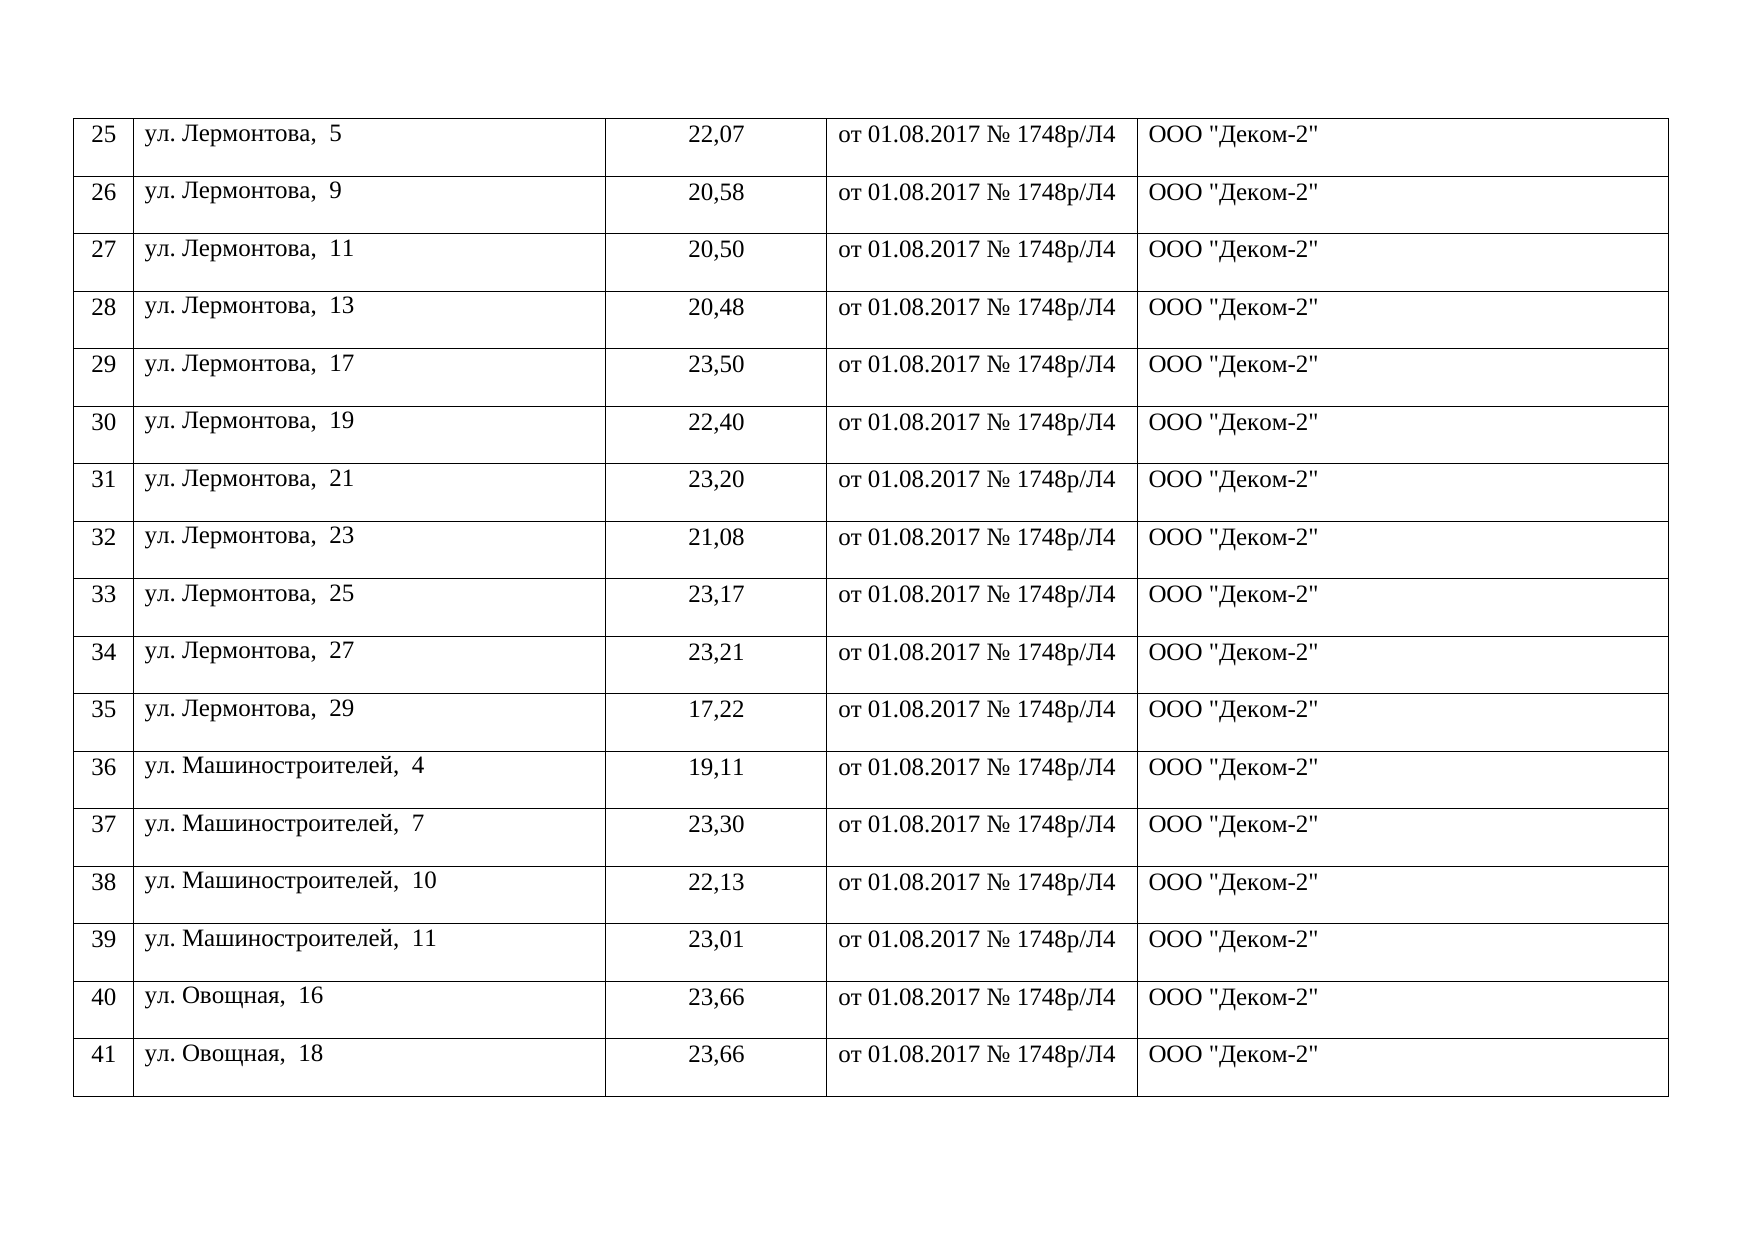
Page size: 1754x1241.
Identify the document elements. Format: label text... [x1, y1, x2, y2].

table_cell 25 [74, 119, 133, 176]
table_cell ООО "Деком-2" [1138, 867, 1668, 923]
table_cell от 01.08.2017 № 1748р/Л4 [827, 637, 1137, 693]
table_cell 20,58 [606, 177, 826, 233]
table_cell 23,21 [606, 637, 826, 693]
table_cell ул. Машиностроителей, 4 [134, 752, 605, 808]
table_cell 28 [74, 292, 133, 348]
table_cell ООО "Деком-2" [1138, 809, 1668, 866]
table_cell 39 [74, 924, 133, 981]
table_cell от 01.08.2017 № 1748р/Л4 [827, 694, 1137, 751]
table_cell ул. Машиностроителей, 10 [134, 867, 605, 923]
table_cell ул. Овощная, 16 [134, 982, 605, 1038]
table_cell ул. Лермонтова, 19 [134, 407, 605, 463]
table_cell 31 [74, 464, 133, 521]
table_cell 20,48 [606, 292, 826, 348]
table_cell ул. Лермонтова, 27 [134, 637, 605, 693]
table_cell ул. Лермонтова, 21 [134, 464, 605, 521]
table_cell от 01.08.2017 № 1748р/Л4 [827, 522, 1137, 578]
table_cell 30 [74, 407, 133, 463]
table_cell ул. Лермонтова, 29 [134, 694, 605, 751]
table_cell от 01.08.2017 № 1748р/Л4 [827, 464, 1137, 521]
table_cell ООО "Деком-2" [1138, 464, 1668, 521]
table_cell 41 [74, 1039, 133, 1096]
table_cell 40 [74, 982, 133, 1038]
table_cell от 01.08.2017 № 1748р/Л4 [827, 234, 1137, 291]
table_cell от 01.08.2017 № 1748р/Л4 [827, 349, 1137, 406]
table_cell 17,22 [606, 694, 826, 751]
table_cell ул. Лермонтова, 9 [134, 177, 605, 233]
table_cell 38 [74, 867, 133, 923]
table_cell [827, 1039, 1137, 1096]
table_cell от 01.08.2017 № 1748р/Л4 [827, 407, 1137, 463]
table_cell ул. Лермонтова, 11 [134, 234, 605, 291]
table_cell ООО "Деком-2" [1138, 177, 1668, 233]
table_cell ул. Овощная, 18 [134, 1039, 605, 1096]
table_cell ООО "Деком-2" [1138, 982, 1668, 1038]
table_cell 23,66 [606, 982, 826, 1038]
table_cell от 01.08.2017 № 1748р/Л4 [827, 177, 1137, 233]
table_cell 34 [74, 637, 133, 693]
table_cell ООО "Деком-2" [1138, 234, 1668, 291]
table_cell от 01.08.2017 № 1748р/Л4 [827, 982, 1137, 1038]
table_cell 32 [74, 522, 133, 578]
table_cell ул. Лермонтова, 5 [134, 119, 605, 176]
table_cell ООО "Деком-2" [1138, 1039, 1668, 1096]
table_cell ООО "Деком-2" [1138, 752, 1668, 808]
table_cell ул. Лермонтова, 17 [134, 349, 605, 406]
table_cell 33 [74, 579, 133, 636]
table_cell ООО "Деком-2" [1138, 694, 1668, 751]
table_cell 23,50 [606, 349, 826, 406]
table_cell 21,08 [606, 522, 826, 578]
table_cell от 01.08.2017 № 1748р/Л4 [827, 579, 1137, 636]
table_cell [827, 119, 1137, 176]
table_cell ООО "Деком-2" [1138, 522, 1668, 578]
table_cell 22,40 [606, 407, 826, 463]
table_cell от 01.08.2017 № 1748р/Л4 [827, 867, 1137, 923]
table_cell ул. Лермонтова, 13 [134, 292, 605, 348]
table_cell 20,50 [606, 234, 826, 291]
table_cell от 01.08.2017 № 1748р/Л4 [827, 924, 1137, 981]
table_cell ООО "Деком-2" [1138, 119, 1668, 176]
table_cell 22,13 [606, 867, 826, 923]
table_cell 23,20 [606, 464, 826, 521]
table_cell 27 [74, 234, 133, 291]
table_cell ул. Лермонтова, 25 [134, 579, 605, 636]
table_cell 19,11 [606, 752, 826, 808]
table_cell от 01.08.2017 № 1748р/Л4 [827, 752, 1137, 808]
table_cell от 01.08.2017 № 1748р/Л4 [827, 292, 1137, 348]
table_cell 37 [74, 809, 133, 866]
table_cell 23,30 [606, 809, 826, 866]
table_cell 23,01 [606, 924, 826, 981]
table_cell ул. Машиностроителей, 11 [134, 924, 605, 981]
table_cell ООО "Деком-2" [1138, 407, 1668, 463]
table_cell ООО "Деком-2" [1138, 349, 1668, 406]
table_cell 35 [74, 694, 133, 751]
table_cell 22,07 [606, 119, 826, 176]
table_cell 36 [74, 752, 133, 808]
table_cell 23,17 [606, 579, 826, 636]
table_cell 23,66 [606, 1039, 826, 1096]
table_cell ООО "Деком-2" [1138, 637, 1668, 693]
table_cell 26 [74, 177, 133, 233]
table_cell ООО "Деком-2" [1138, 292, 1668, 348]
table_cell ООО "Деком-2" [1138, 924, 1668, 981]
table_cell ул. Лермонтова, 23 [134, 522, 605, 578]
table_cell 29 [74, 349, 133, 406]
table_cell от 01.08.2017 № 1748р/Л4 [827, 809, 1137, 866]
table_cell ул. Машиностроителей, 7 [134, 809, 605, 866]
table_cell ООО "Деком-2" [1138, 579, 1668, 636]
